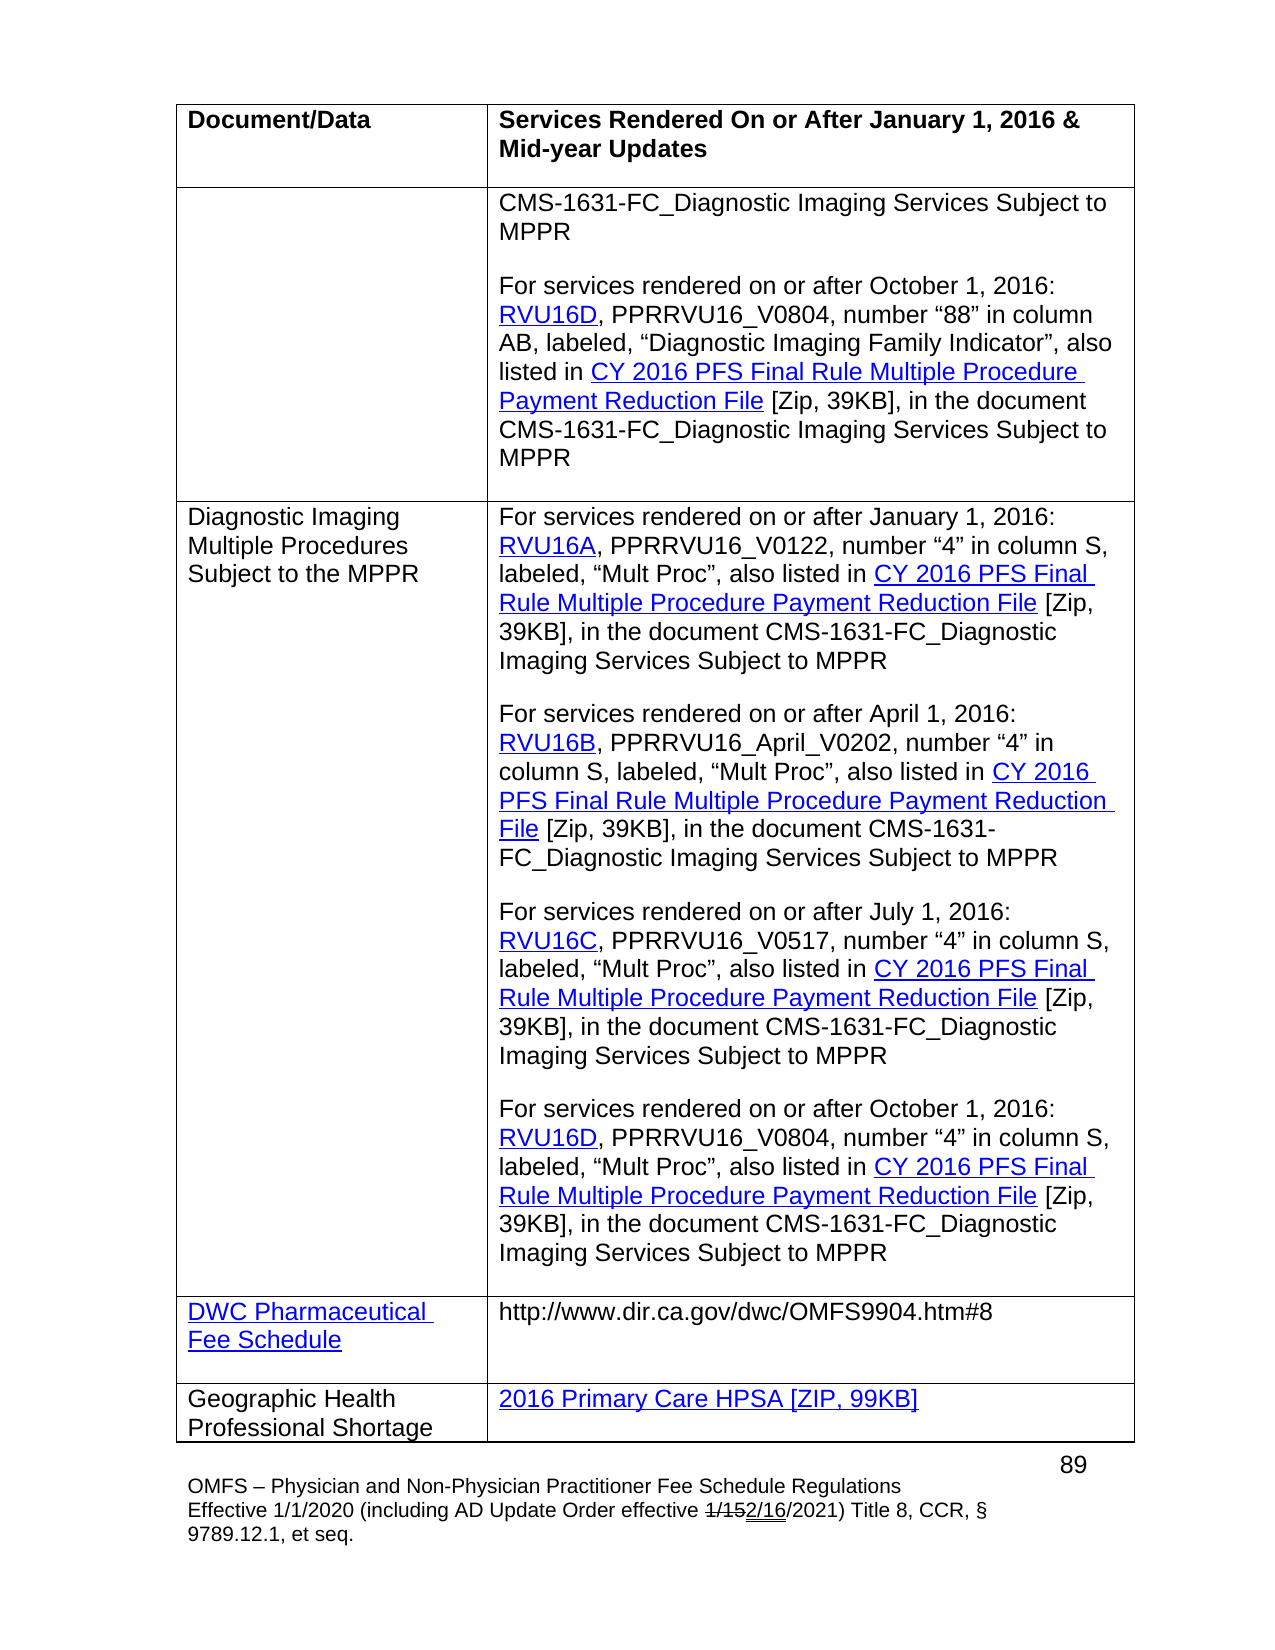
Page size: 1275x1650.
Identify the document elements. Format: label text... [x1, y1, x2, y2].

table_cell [177, 1384, 487, 1441]
table_header Document/Data [177, 105, 487, 187]
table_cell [177, 188, 487, 501]
table_cell http://www.dir.ca.gov/dwc/OMFS9904.htm#8 [488, 1297, 1134, 1383]
table_cell Diagnostic Imaging Multiple Procedures Subject to the MPPR [177, 502, 487, 1296]
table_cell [488, 1384, 1134, 1441]
table_header Services Rendered On or After January 1, 2016 & Mid-year Updates [488, 105, 1134, 187]
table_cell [488, 188, 1134, 501]
table_cell DWC Pharmaceutical Fee Schedule [177, 1297, 487, 1383]
table_cell For services rendered on or after January 1, 2016: RVU16A, PPRRVU16_V0122, number “4” in column S, labeled, “Mult Proc”, also listed in CY 2016 PFS Final Rule Multiple Procedure Payment Reduction File [Zip, 39KB], in the document CMS-1631-FC_Diagnostic Imaging Services Subject to MPPR For services rendered on or after April 1, 2016: RVU16B, PPRRVU16_April_V0202, number “4” in column S, labeled, “Mult Proc”, also listed in CY 2016 PFS Final Rule Multiple Procedure Payment Reduction File [Zip, 39KB], in the document CMS-1631-FC_Diagnostic Imaging Services Subject to MPPR For services rendered on or after July 1, 2016: RVU16C, PPRRVU16_V0517, number “4” in column S, labeled, “Mult Proc”, also listed in CY 2016 PFS Final Rule Multiple Procedure Payment Reduction File [Zip, 39KB], in the document CMS-1631-FC_Diagnostic Imaging Services Subject to MPPR For services rendered on or after October 1, 2016: RVU16D, PPRRVU16_V0804, number “4” in column S, labeled, “Mult Proc”, also listed in CY 2016 PFS Final Rule Multiple Procedure Payment Reduction File [Zip, 39KB], in the document CMS-1631-FC_Diagnostic Imaging Services Subject to MPPR [488, 502, 1134, 1296]
